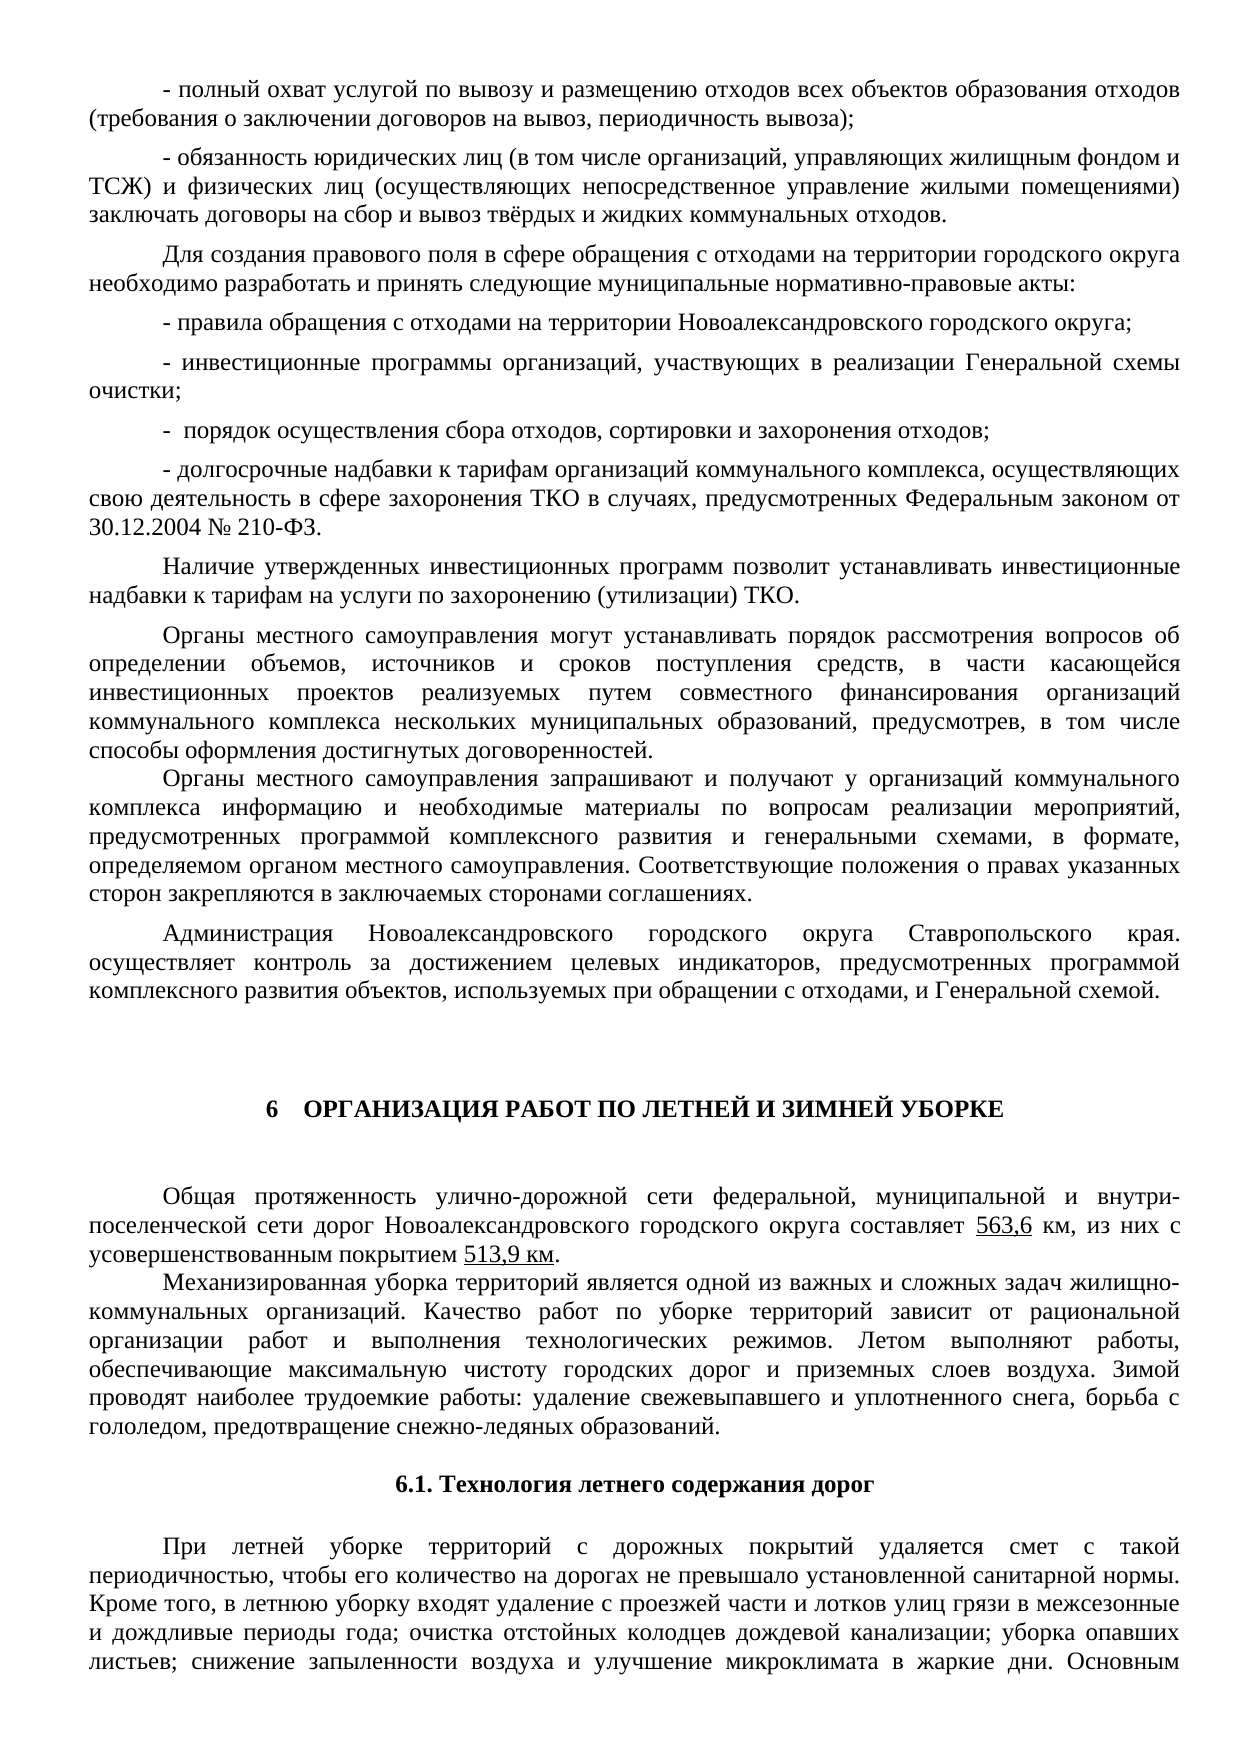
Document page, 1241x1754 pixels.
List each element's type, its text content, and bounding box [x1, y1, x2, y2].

text 6.1. Технология летнего содержания дорог [89, 1469, 1181, 1497]
text Общая протяженность улично-дорожной сети федеральной, муниципальной и внутри-поселенческой сети дорог Новоалександровского городского округа составляет 563,6 км, из них с усовершенствованным покрытием 513,9 км. [89, 1181, 1181, 1267]
text Для создания правового поля в сфере обращения с отходами на территории городского округа необходимо разработать и принять следующие муниципальные нормативно-правовые акты: [89, 239, 1181, 297]
text - правила обращения с отходами на территории Новоалександровского городского округа; [89, 307, 1181, 336]
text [89, 1531, 1181, 1675]
text - полный охват услугой по вывозу и размещению отходов всех объектов образования отходов (требования о заключении договоров на вывоз, периодичность вывоза); [89, 74, 1181, 131]
list ОРГАНИЗАЦИЯ РАБОТ ПО ЛЕТНЕЙ И ЗИМНЕЙ УБОРКЕ [89, 1094, 1181, 1123]
text - инвестиционные программы организаций, участвующих в реализации Генеральной схемы очистки; [89, 347, 1181, 404]
text - обязанность юридических лиц (в том числе организаций, управляющих жилищным фондом и ТСЖ) и физических лиц (осуществляющих непосредственное управление жилыми помещениями) заключать договоры на сбор и вывоз твёрдых и жидких коммунальных отходов. [89, 142, 1181, 228]
text - порядок осуществления сбора отходов, сортировки и захоронения отходов; [89, 415, 1181, 444]
text Органы местного самоуправления запрашивают и получают у организаций коммунального комплекса информацию и необходимые материалы по вопросам реализации мероприятий, предусмотренных программой комплексного развития и генеральными схемами, в формате, определяемом органом местного самоуправления. Соответствующие положения о правах указанных сторон закрепляются в заключаемых сторонами соглашениях. [89, 763, 1181, 907]
text Наличие утвержденных инвестиционных программ позволит устанавливать инвестиционные надбавки к тарифам на услуги по захоронению (утилизации) ТКО. [89, 551, 1181, 609]
text Органы местного самоуправления могут устанавливать порядок рассмотрения вопросов об определении объемов, источников и сроков поступления средств, в части касающейся инвестиционных проектов реализуемых путем совместного финансирования организаций коммунального комплекса нескольких муниципальных образований, предусмотрев, в том числе способы оформления достигнутых договоренностей. [89, 620, 1181, 763]
text Администрация Новоалександровского городского округа Ставропольского края. осуществляет контроль за достижением целевых индикаторов, предусмотренных программой комплексного развития объектов, используемых при обращении с отходами, и Генеральной схемой. [89, 918, 1181, 1004]
text - долгосрочные надбавки к тарифам организаций коммунального комплекса, осуществляющих свою деятельность в сфере захоронения ТКО в случаях, предусмотренных Федеральным законом от 30.12.2004 № 210-ФЗ. [89, 454, 1181, 541]
text Механизированная уборка территорий является одной из важных и сложных задач жилищно-коммунальных организаций. Качество работ по уборке территорий зависит от рациональной организации работ и выполнения технологических режимов. Летом выполняют работы, обеспечивающие максимальную чистоту городских дорог и приземных слоев воздуха. Зимой проводят наиболее трудоемкие работы: удаление свежевыпавшего и уплотненного снега, борьба с гололедом, предотвращение снежно-ледяных образований. [89, 1267, 1181, 1440]
